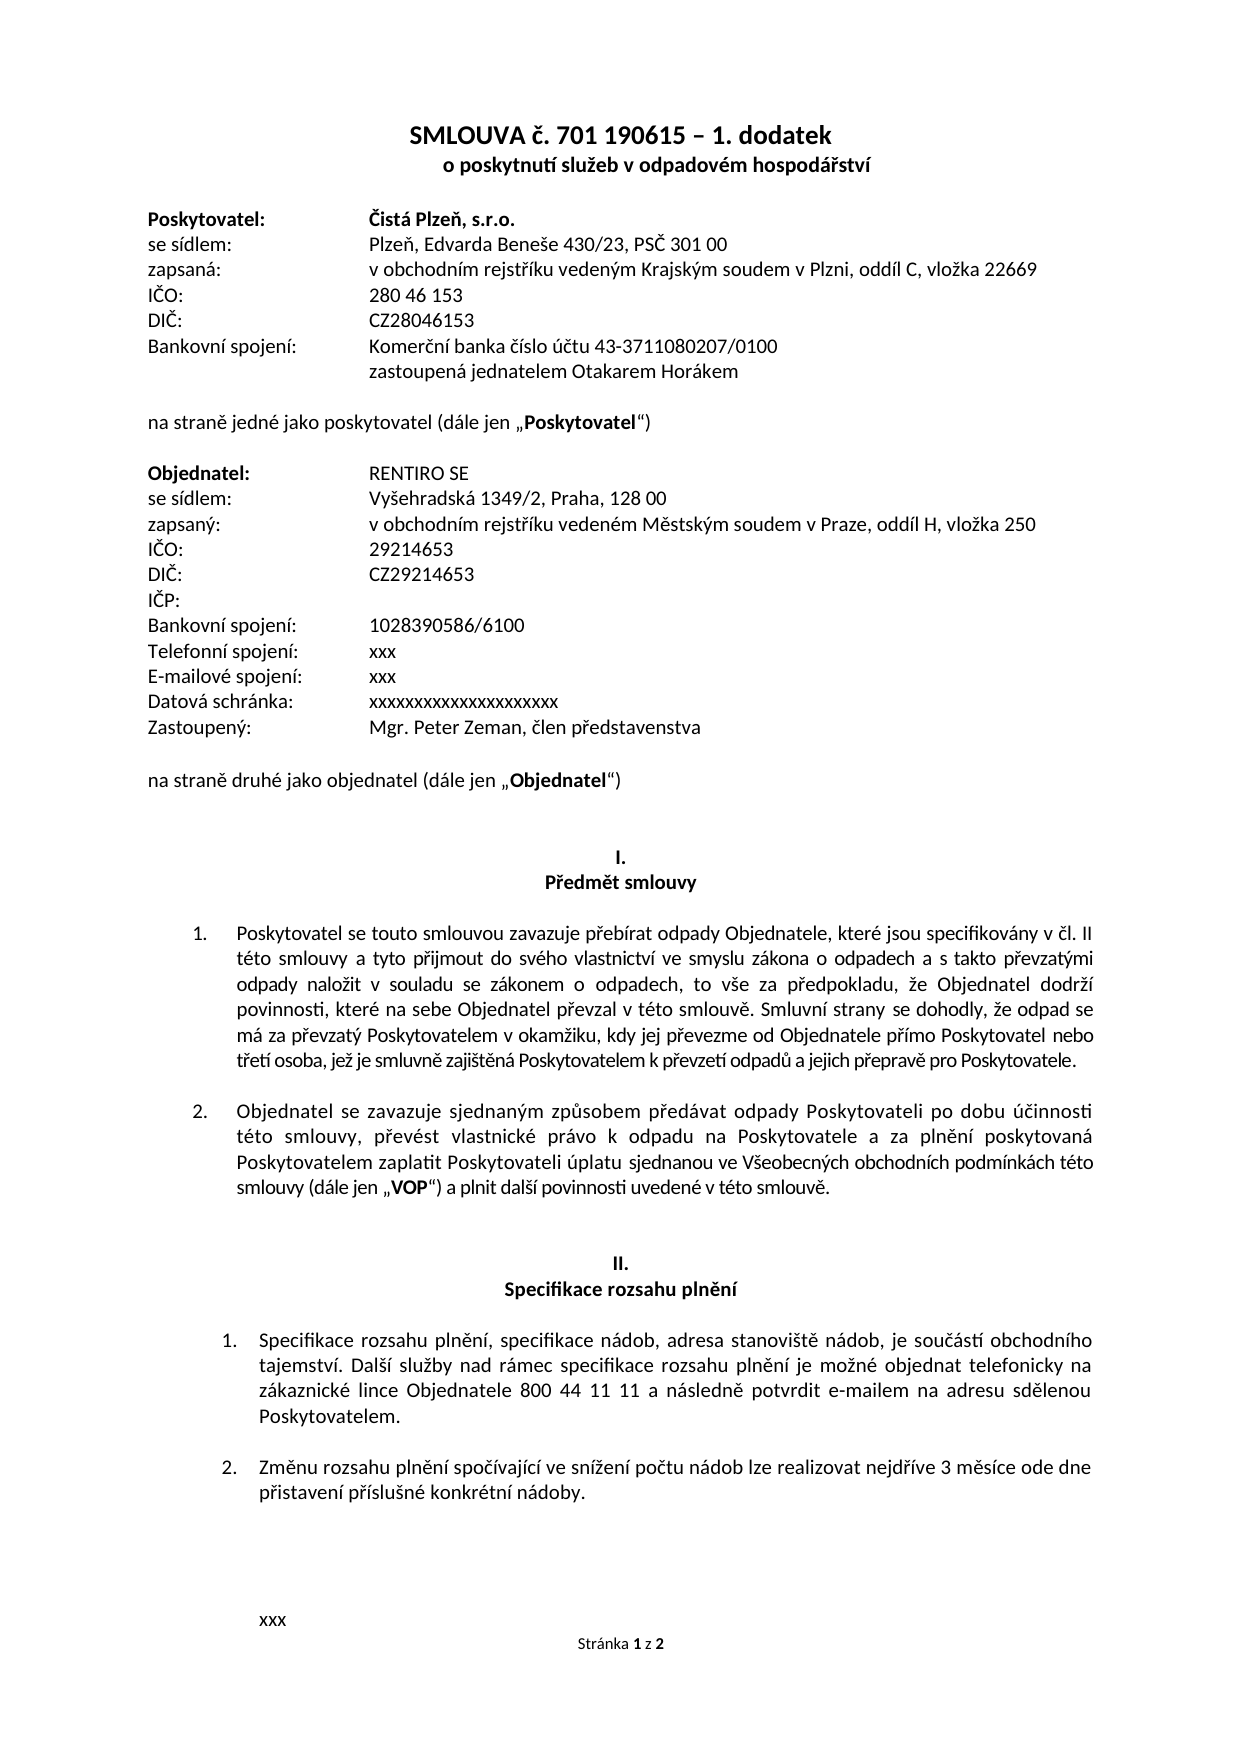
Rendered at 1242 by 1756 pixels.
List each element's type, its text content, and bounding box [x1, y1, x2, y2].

text zapsaná: v obchodním rejstříku vedeným Krajským soudem v Plzni, oddíl C, vložka 22669 [148, 257, 1094, 282]
text IČO: 280 46 153 [148, 282, 1094, 307]
text Zastoupený: Mgr. Peter Zeman, člen představenstva [148, 714, 1094, 739]
text IČO: 29214653 [148, 536, 1094, 562]
list Poskytovatel se touto smlouvou zavazuje přebírat odpady Objednatele, které jsou specifikovány v čl. II této smlouvy a tyto přijmout do svého vlastnictví ve smyslu zákona o odpadech a s takto převzatými odpady naložit v souladu se zákonem o odpadech, to vše za předpokladu, že Objednatel dodrží povinnosti, které na sebe Objednatel převzal v této smlouvě. Smluvní strany se dohodly, že odpad se má za převzatý Poskytovatelem v okamžiku, kdy jej převezme od Objednatele přímo Poskytovatel nebo třetí osoba, jež je smluvně zajištěná Poskytovatelem k převzetí odpadů a jejich přepravě pro Poskytovatele. [192, 920, 1094, 1073]
text zapsaný: v obchodním rejstříku vedeném Městským soudem v Praze, oddíl H, vložka 250 [148, 511, 1094, 536]
list Specifikace rozsahu plnění, specifikace nádob, adresa stanoviště nádob, je součástí obchodního tajemství. Další služby nad rámec specifikace rozsahu plnění je možné objednat telefonicky na zákaznické lince Objednatele 800 44 11 11 a následně potvrdit e-mailem na adresu sdělenou Poskytovatelem. [221, 1327, 1094, 1428]
text xxx [259, 1606, 1094, 1632]
text na straně jedné jako poskytovatel (dále jen „Poskytovatel“) [148, 409, 1094, 434]
text Poskytovatel: Čistá Plzeň, s.r.o. [148, 206, 1094, 231]
text na straně druhé jako objednatel (dále jen „Objednatel“) [148, 768, 1094, 793]
text Datová schránka: xxxxxxxxxxxxxxxxxxxxx [148, 689, 1094, 714]
text Telefonní spojení: xxx [148, 638, 1094, 663]
text DIČ: CZ28046153 [148, 307, 1094, 333]
text zastoupená jednatelem Otakarem Horákem [148, 358, 1094, 384]
text Objednatel: RENTIRO SE [148, 460, 1094, 485]
text I. [148, 844, 1094, 869]
text Bankovní spojení: Komerční banka číslo účtu 43-3711080207/0100 [148, 333, 1094, 358]
text Bankovní spojení: 1028390586/6100 [148, 612, 1094, 638]
text se sídlem: Vyšehradská 1349/2, Praha, 128 00 [148, 485, 1094, 511]
text E-mailové spojení: xxx [148, 663, 1094, 689]
text SMLOUVA č. 701 190615 – 1. dodatek [148, 118, 1094, 151]
text II. [148, 1251, 1094, 1276]
text DIČ: CZ29214653 [148, 562, 1094, 587]
text o poskytnutí služeb v odpadovém hospodářství [148, 151, 1094, 178]
text se sídlem: Plzeň, Edvarda Beneše 430/23, PSČ 301 00 [148, 231, 1094, 257]
text Specifikace rozsahu plnění [148, 1276, 1094, 1301]
list Objednatel se zavazuje sjednaným způsobem předávat odpady Poskytovateli po dobu účinnosti této smlouvy, převést vlastnické právo k odpadu na Poskytovatele a za plnění poskytovaná Poskytovatelem zaplatit Poskytovateli úplatu sjednanou ve Všeobecných obchodních podmínkách této smlouvy (dále jen „VOP“) a plnit další povinnosti uvedené v této smlouvě. [192, 1098, 1094, 1200]
text Předmět smlouvy [148, 869, 1094, 895]
list Změnu rozsahu plnění spočívající ve snížení počtu nádob lze realizovat nejdříve 3 měsíce ode dne přistavení příslušné konkrétní nádoby. [221, 1454, 1094, 1505]
text IČP: [148, 587, 1094, 612]
